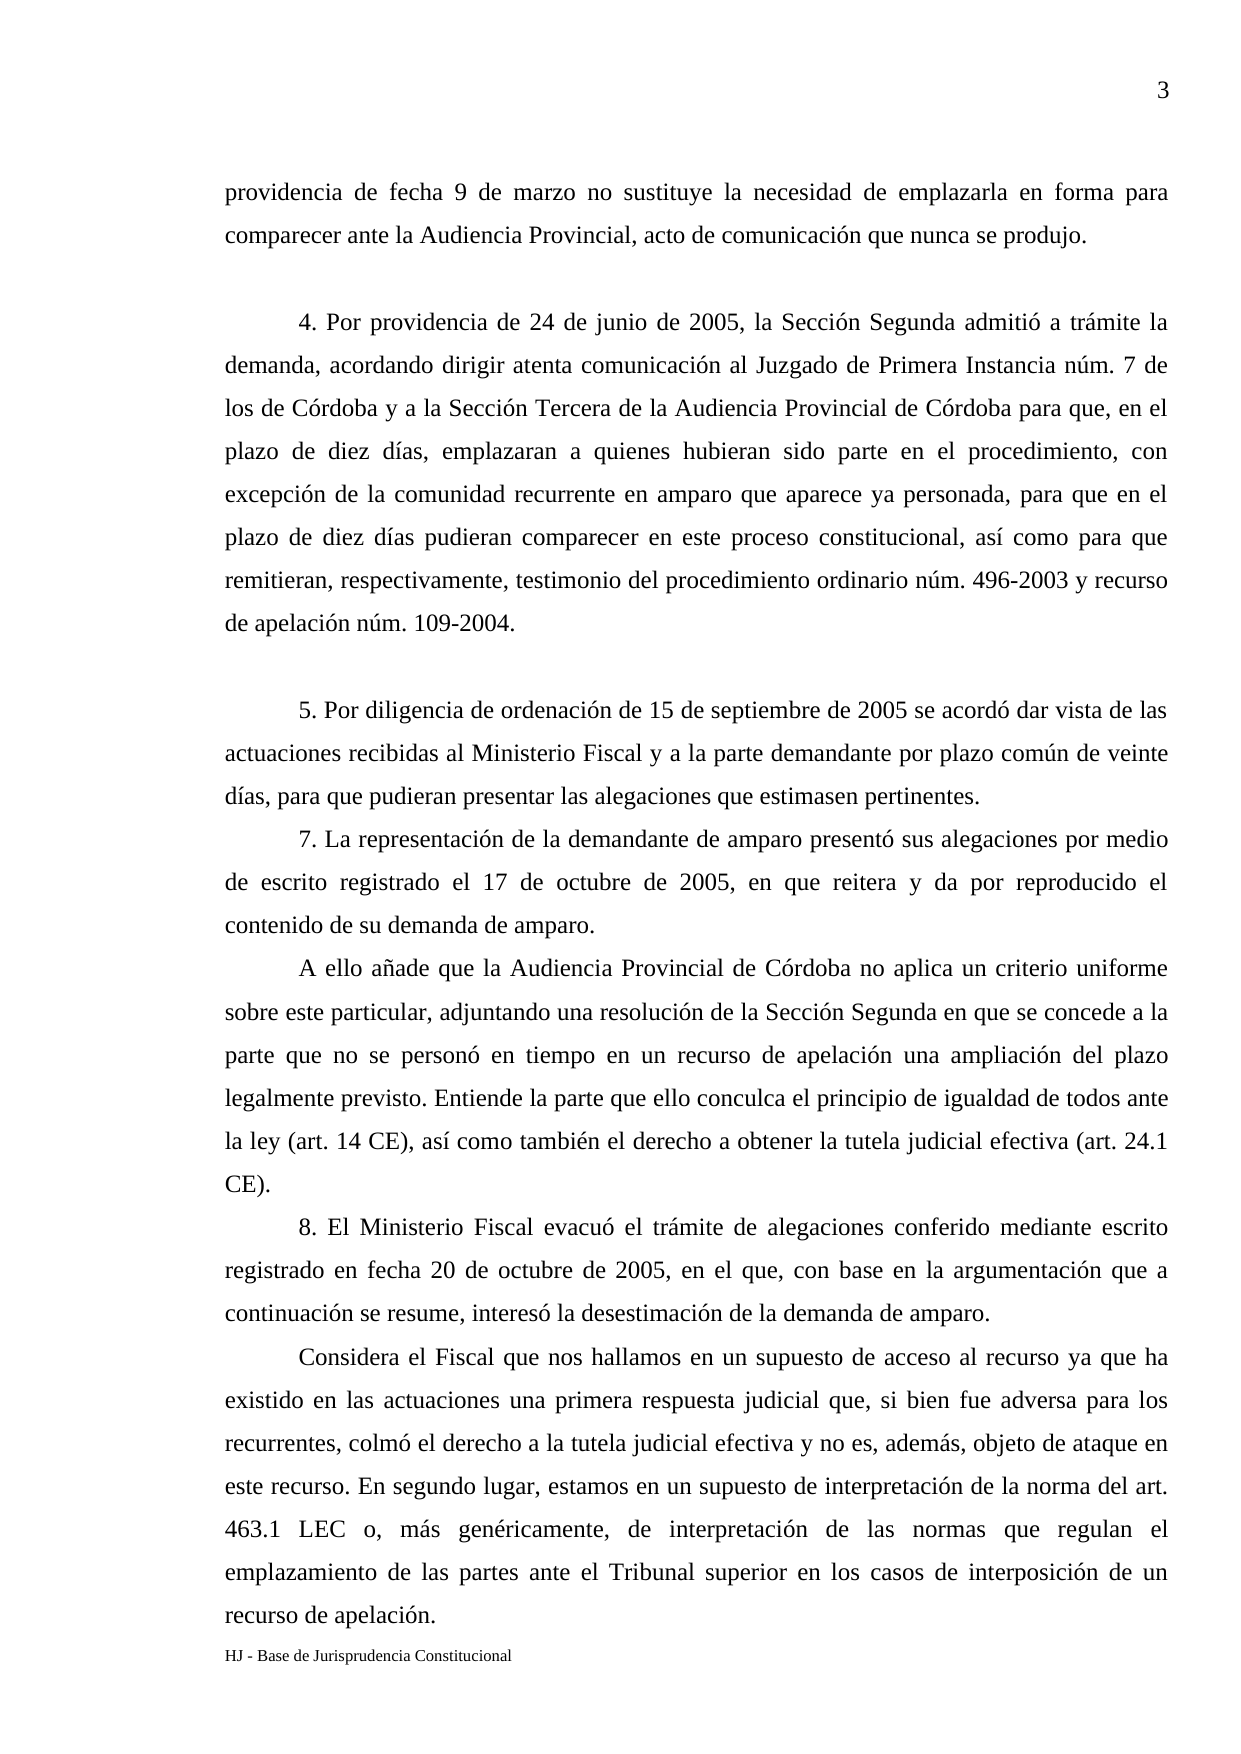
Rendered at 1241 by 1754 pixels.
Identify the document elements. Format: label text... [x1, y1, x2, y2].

text 8. El Ministerio Fiscal evacuó el trámite de alegaciones conferido mediante escrito registrado en fecha 20 de octubre de 2005, en el que, con base en la argumentación que a continuación se resume, interesó la desestimación de la demanda de amparo. [224, 1212, 1169, 1327]
text 5. Por diligencia de ordenación de 15 de septiembre de 2005 se acordó dar vista de las actuaciones recibidas al Ministerio Fiscal y a la parte demandante por plazo común de veinte días, para que pudieran presentar las alegaciones que estimasen pertinentes. [224, 695, 1169, 810]
text A ello añade que la Audiencia Provincial de Córdoba no aplica un criterio uniforme sobre este particular, adjuntando una resolución de la Sección Segunda en que se concede a la parte que no se personó en tiempo en un recurso de apelación una ampliación del plazo legalmente previsto. Entiende la parte que ello conculca el principio de igualdad de todos ante la ley (art. 14 CE), así como también el derecho a obtener la tutela judicial efectiva (art. 24.1 CE). [224, 953, 1169, 1198]
text Considera el Fiscal que nos hallamos en un supuesto de acceso al recurso ya que ha existido en las actuaciones una primera respuesta judicial que, si bien fue adversa para los recurrentes, colmó el derecho a la tutela judicial efectiva y no es, además, objeto de ataque en este recurso. En segundo lugar, estamos en un supuesto de interpretación de la norma del art. 463.1 LEC o, más genéricamente, de interpretación de las normas que regulan el emplazamiento de las partes ante el Tribunal superior en los casos de interposición de un recurso de apelación. [224, 1342, 1169, 1629]
text 7. La representación de la demandante de amparo presentó sus alegaciones por medio de escrito registrado el 17 de octubre de 2005, en que reitera y da por reproducido el contenido de su demanda de amparo. [224, 824, 1169, 939]
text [224, 177, 1169, 249]
text 4. Por providencia de 24 de junio de 2005, la Sección Segunda admitió a trámite la demanda, acordando dirigir atenta comunicación al Juzgado de Primera Instancia núm. 7 de los de Córdoba y a la Sección Tercera de la Audiencia Provincial de Córdoba para que, en el plazo de diez días, emplazaran a quienes hubieran sido parte en el procedimiento, con excepción de la comunidad recurrente en amparo que aparece ya personada, para que en el plazo de diez días pudieran comparecer en este proceso constitucional, así como para que remitieran, respectivamente, testimonio del procedimiento ordinario núm. 496-2003 y recurso de apelación núm. 109-2004. [224, 307, 1169, 637]
